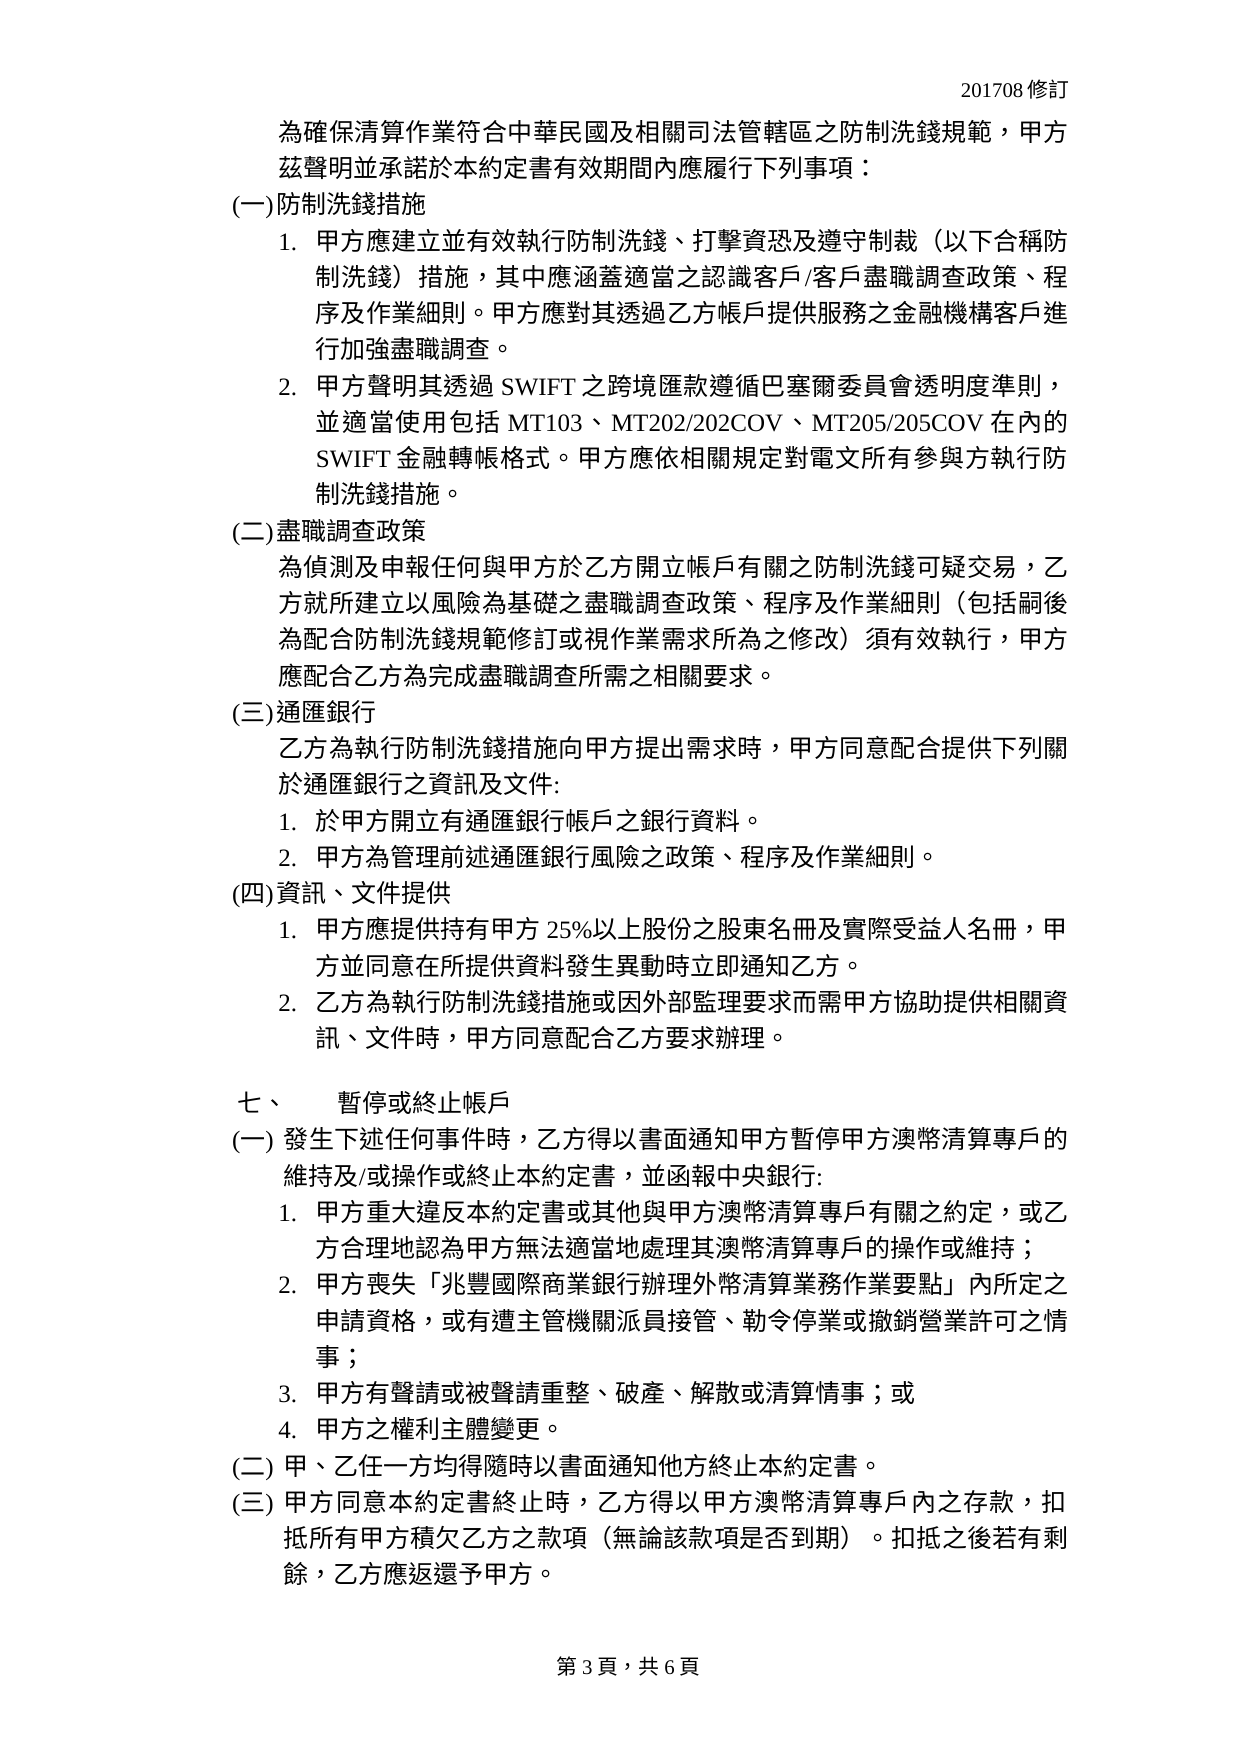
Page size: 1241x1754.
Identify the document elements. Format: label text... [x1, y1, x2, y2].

list 乙方為執行防制洗錢措施向甲方提出需求時，甲方同意配合提供下列關於通匯銀行之資訊及文件: [278, 729, 1069, 801]
list 甲方聲明其透過SWIFT之跨境匯款遵循巴塞爾委員會透明度準則，並適當使用包括MT103、MT202/202COV、MT205/205COV在內的SWIFT金融轉帳格式。甲方應依相關規定對電文所有參與方執行防制洗錢措施。 [278, 366, 1069, 511]
list 發生下述任何事件時，乙方得以書面通知甲方暫停甲方澳幣清算專戶的維持及/或操作或終止本約定書，並函報中央銀行: [232, 1120, 1069, 1192]
list 資訊、文件提供 [232, 874, 1069, 910]
list 為偵測及申報任何與甲方於乙方開立帳戶有關之防制洗錢可疑交易，乙方就所建立以風險為基礎之盡職調查政策、程序及作業細則（包括嗣後為配合防制洗錢規範修訂或視作業需求所為之修改）須有效執行，甲方應配合乙方為完成盡職調查所需之相關要求。 [278, 547, 1069, 692]
list 盡職調查政策 [232, 511, 1069, 547]
list 甲方應提供持有甲方25%以上股份之股東名冊及實際受益人名冊，甲方並同意在所提供資料發生異動時立即通知乙方。 [278, 910, 1069, 982]
list 甲方重大違反本約定書或其他與甲方澳幣清算專戶有關之約定，或乙方合理地認為甲方無法適當地處理其澳幣清算專戶的操作或維持； [278, 1192, 1069, 1265]
list 為確保清算作業符合中華民國及相關司法管轄區之防制洗錢規範，甲方茲聲明並承諾於本約定書有效期間內應履行下列事項： [278, 112, 1069, 185]
list 甲方有聲請或被聲請重整、破產、解散或清算情事；或 [278, 1374, 1069, 1410]
list 甲、乙任一方均得隨時以書面通知他方終止本約定書。 [232, 1446, 1069, 1482]
list 於甲方開立有通匯銀行帳戶之銀行資料。 [278, 801, 1069, 837]
list 甲方同意本約定書終止時，乙方得以甲方澳幣清算專戶內之存款，扣 抵所有甲方積欠乙方之款項（無論該款項是否到期）。扣抵之後若有剩餘，乙方應返還予甲方。 [232, 1482, 1069, 1591]
list 甲方為管理前述通匯銀行風險之政策、程序及作業細則。 [278, 837, 1069, 874]
list 乙方為執行防制洗錢措施或因外部監理要求而需甲方協助提供相關資訊、文件時，甲方同意配合乙方要求辦理。 [278, 982, 1069, 1055]
list 甲方喪失「兆豐國際商業銀行辦理外幣清算業務作業要點」內所定之申請資格，或有遭主管機關派員接管、勒令停業或撤銷營業許可之情事； [278, 1265, 1069, 1374]
list 甲方之權利主體變更。 [278, 1410, 1069, 1446]
list 防制洗錢措施 [232, 185, 1069, 221]
list 甲方應建立並有效執行防制洗錢、打擊資恐及遵守制裁（以下合稱防制洗錢）措施，其中應涵蓋適當之認識客戶/客戶盡職調查政策、程序及作業細則。甲方應對其透過乙方帳戶提供服務之金融機構客戶進行加強盡職調查。 [278, 221, 1069, 366]
list 通匯銀行 [232, 692, 1069, 729]
list 暫停或終止帳戶 [237, 1084, 1069, 1120]
